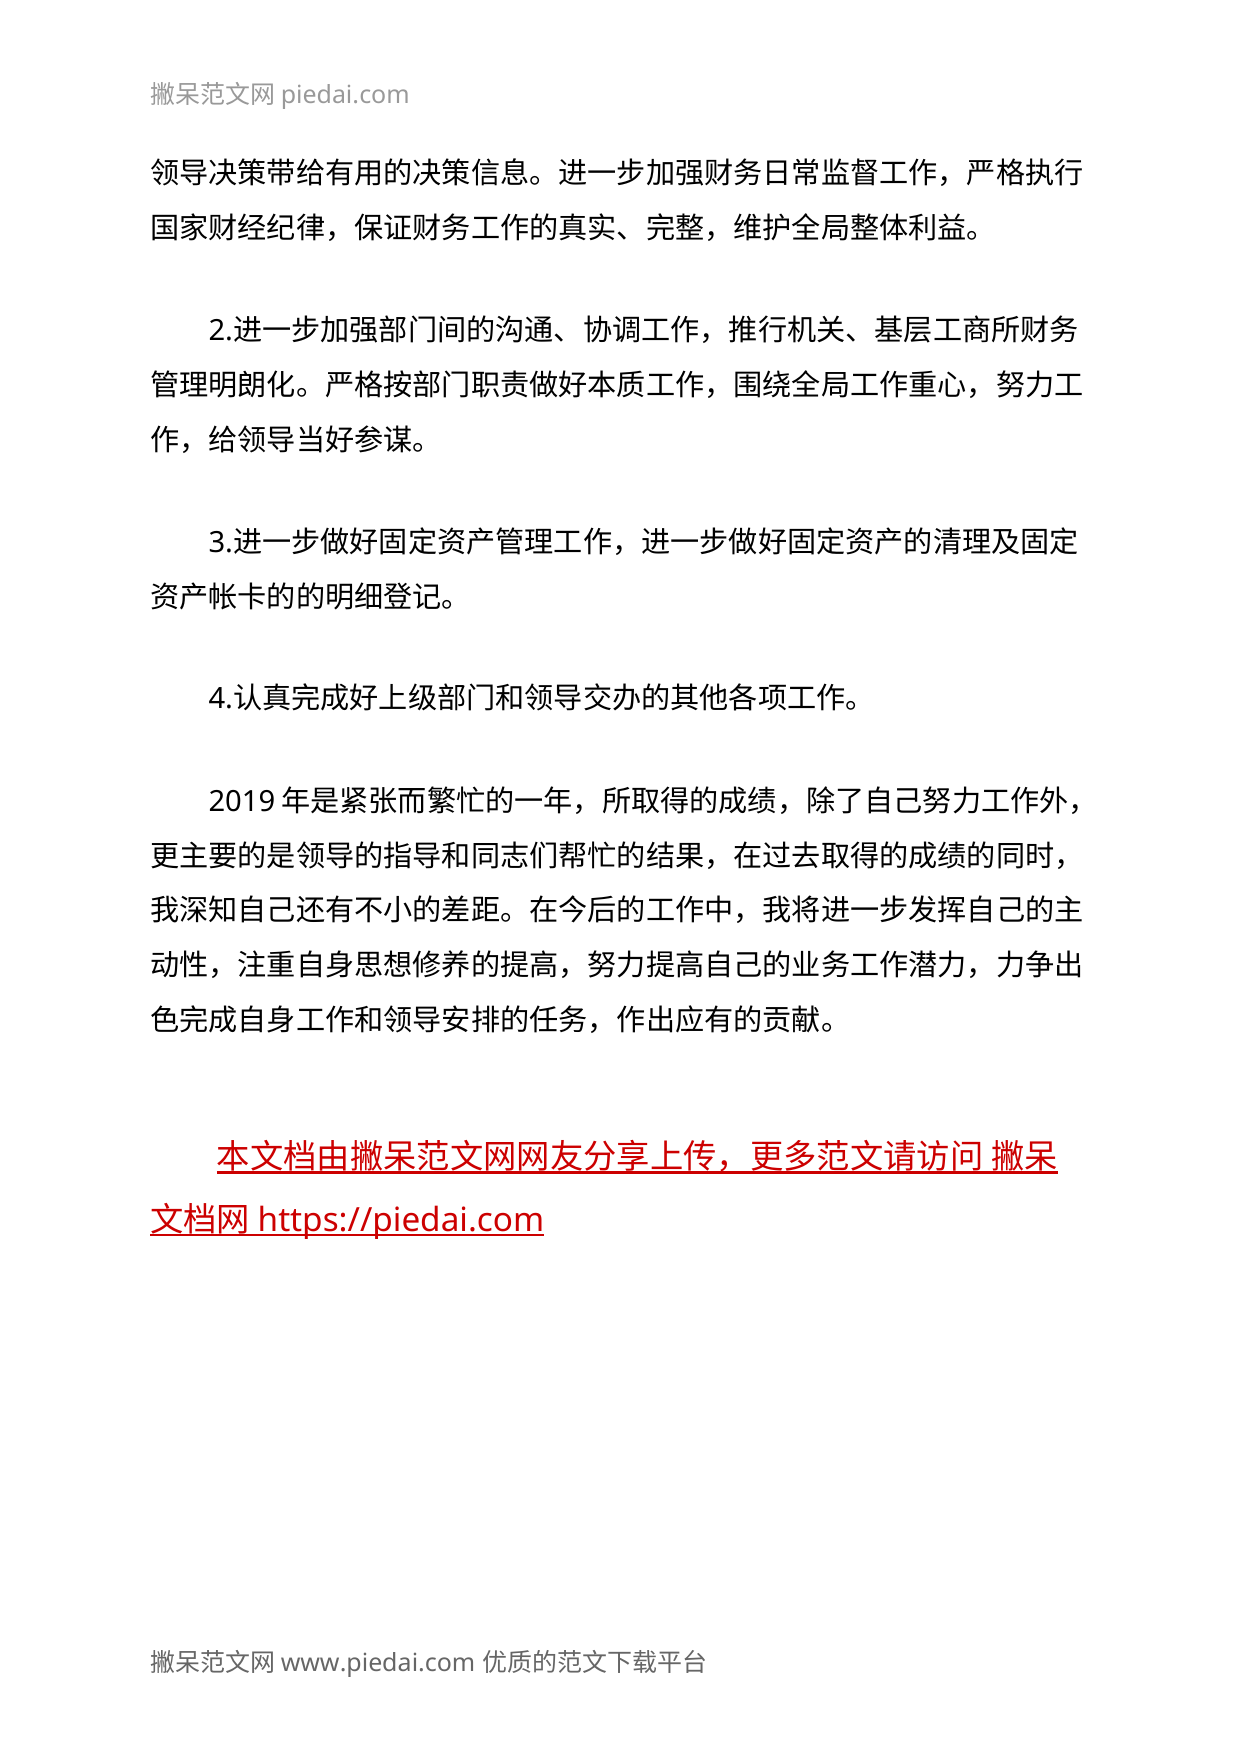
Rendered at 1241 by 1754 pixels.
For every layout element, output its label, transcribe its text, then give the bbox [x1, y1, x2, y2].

text 3.进一步做好固定资产管理工作，进一步做好固定资产的清理及固定资产帐卡的的明细登记。 [150, 518, 1090, 616]
text 2.进一步加强部门间的沟通、协调工作，推行机关、基层工商所财务管理明朗化。严格按部门职责做好本质工作，围绕全局工作重心，努力工作，给领导当好参谋。 [150, 307, 1090, 459]
text 2019年是紧张而繁忙的一年，所取得的成绩，除了自己努力工作外，更主要的是领导的指导和同志们帮忙的结果，在过去取得的成绩的同时，我深知自己还有不小的差距。在今后的工作中，我将进一步发挥自己的主动性，注重自身思想修养的提高，努力提高自己的业务工作潜力，力争出色完成自身工作和领导安排的任务，作出应有的贡献。 [150, 777, 1090, 1039]
text 本文档由撇呆范文网网友分享上传，更多范文请访问 撇呆文档网 https://piedai.com [150, 1130, 1090, 1241]
text 4.认真完成好上级部门和领导交办的其他各项工作。 [150, 675, 1090, 717]
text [150, 150, 1090, 247]
